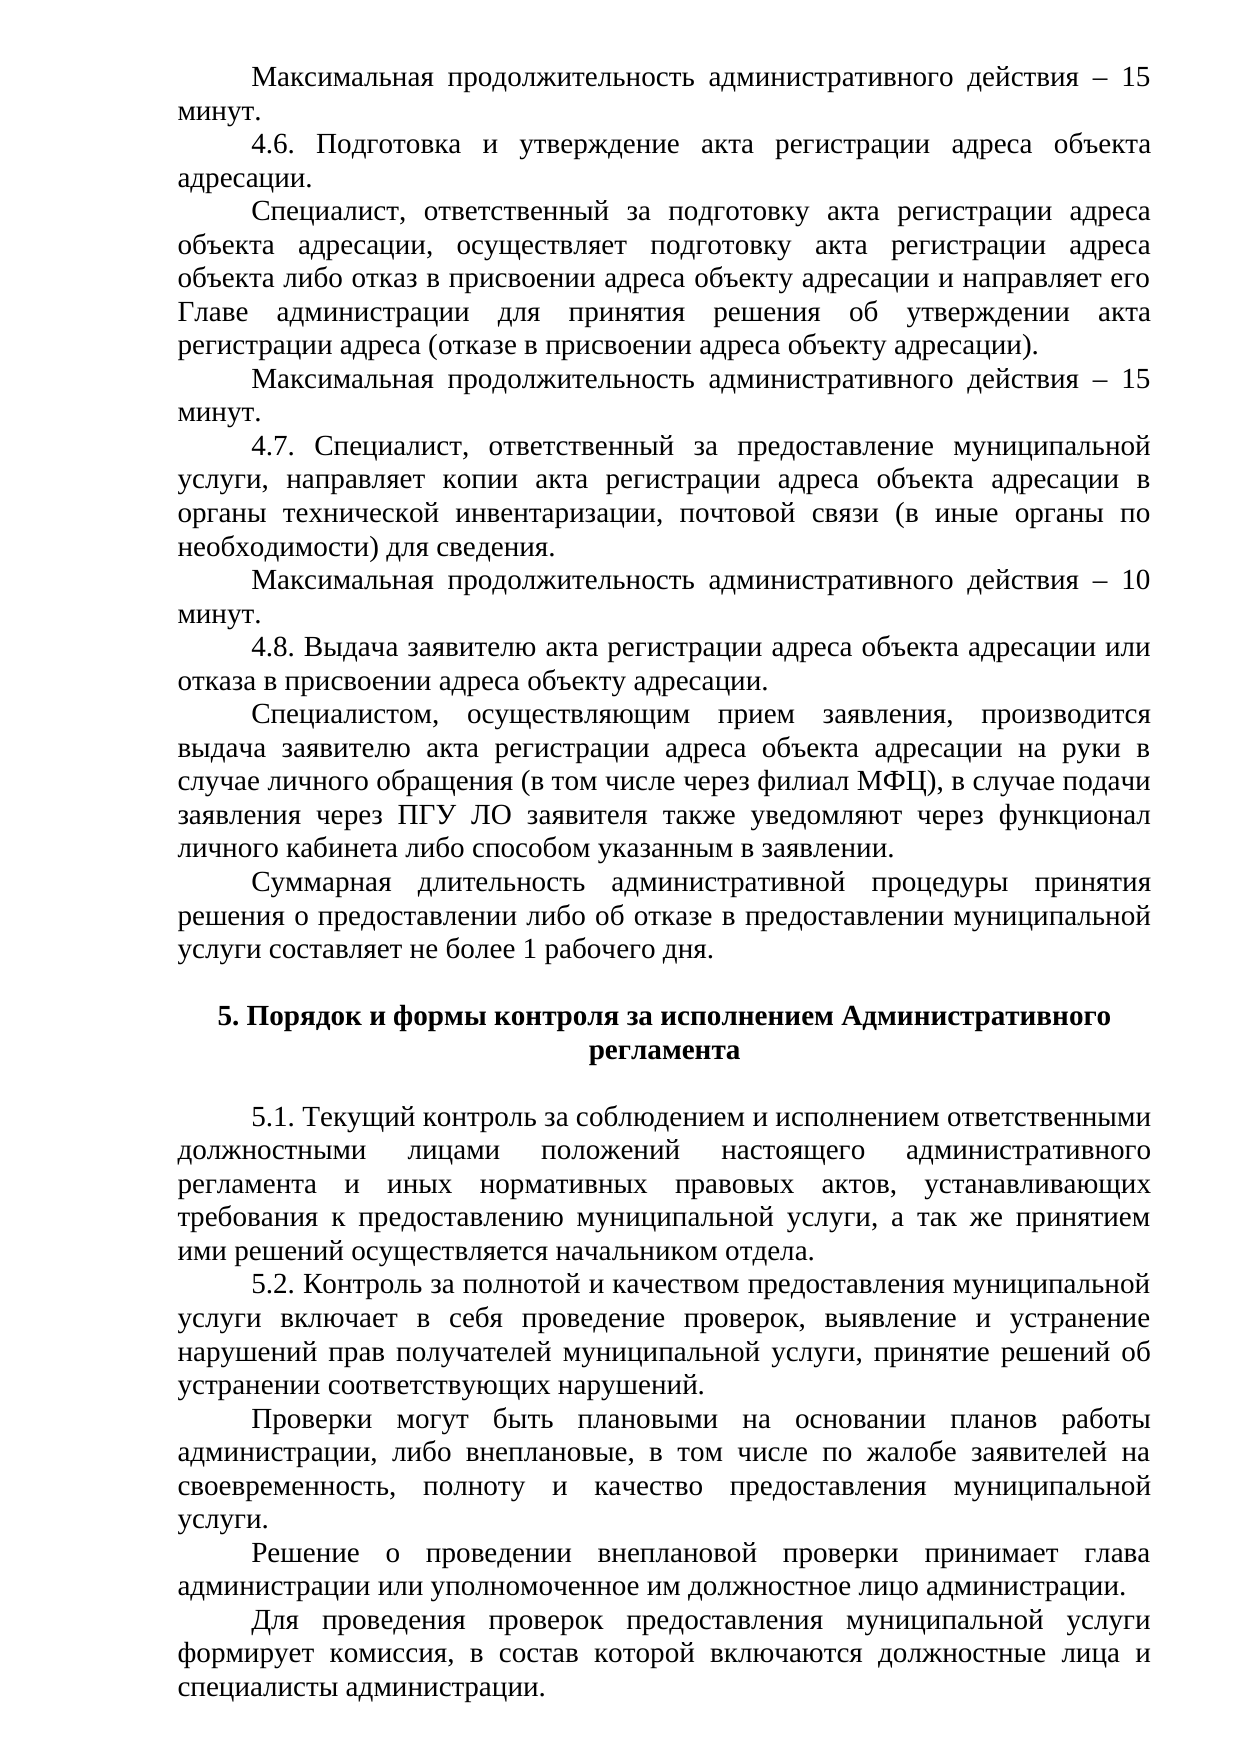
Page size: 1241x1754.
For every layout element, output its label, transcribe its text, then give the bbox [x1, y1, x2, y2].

text Для проведения проверок предоставления муниципальной услуги формирует комиссия, в состав которой включаются должностные лица и специалисты администрации. [177, 1602, 1152, 1703]
text Максимальная продолжительность административного действия – 10 минут. [177, 562, 1152, 629]
text Максимальная продолжительность административного действия – 15 минут. [177, 59, 1152, 126]
text Специалист, ответственный за подготовку акта регистрации адреса объекта адресации, осуществляет подготовку акта регистрации адреса объекта либо отказ в присвоении адреса объекту адресации и направляет его Главе администрации для принятия решения об утверждении акта регистрации адреса (отказе в присвоении адреса объекту адресации). [177, 193, 1152, 361]
text Решение о проведении внеплановой проверки принимает глава администрации или уполномоченное им должностное лицо администрации. [177, 1535, 1152, 1602]
text 4.6. Подготовка и утверждение акта регистрации адреса объекта адресации. [177, 126, 1152, 193]
text 5.2. Контроль за полнотой и качеством предоставления муниципальной услуги включает в себя проведение проверок, выявление и устранение нарушений прав получателей муниципальной услуги, принятие решений об устранении соответствующих нарушений. [177, 1267, 1152, 1401]
text 5.1. Текущий контроль за соблюдением и исполнением ответственными должностными лицами положений настоящего административного регламента и иных нормативных правовых актов, устанавливающих требования к предоставлению муниципальной услуги, а так же принятием ими решений осуществляется начальником отдела. [177, 1099, 1152, 1267]
text Проверки могут быть плановыми на основании планов работы администрации, либо внеплановые, в том числе по жалобе заявителей на своевременность, полноту и качество предоставления муниципальной услуги. [177, 1401, 1152, 1535]
text Суммарная длительность административной процедуры принятия решения о предоставлении либо об отказе в предоставлении муниципальной услуги составляет не более 1 рабочего дня. [177, 864, 1152, 965]
text Максимальная продолжительность административного действия – 15 минут. [177, 361, 1152, 428]
text 5. Порядок и формы контроля за исполнением Административного регламента [177, 998, 1152, 1065]
text Специалистом, осуществляющим прием заявления, производится выдача заявителю акта регистрации адреса объекта адресации на руки в случае личного обращения (в том числе через филиал МФЦ), в случае подачи заявления через ПГУ ЛО заявителя также уведомляют через функционал личного кабинета либо способом указанным в заявлении. [177, 696, 1152, 864]
text 4.7. Специалист, ответственный за предоставление муниципальной услуги, направляет копии акта регистрации адреса объекта адресации в органы технической инвентаризации, почтовой связи (в иные органы по необходимости) для сведения. [177, 428, 1152, 562]
text 4.8. Выдача заявителю акта регистрации адреса объекта адресации или отказа в присвоении адреса объекту адресации. [177, 629, 1152, 696]
